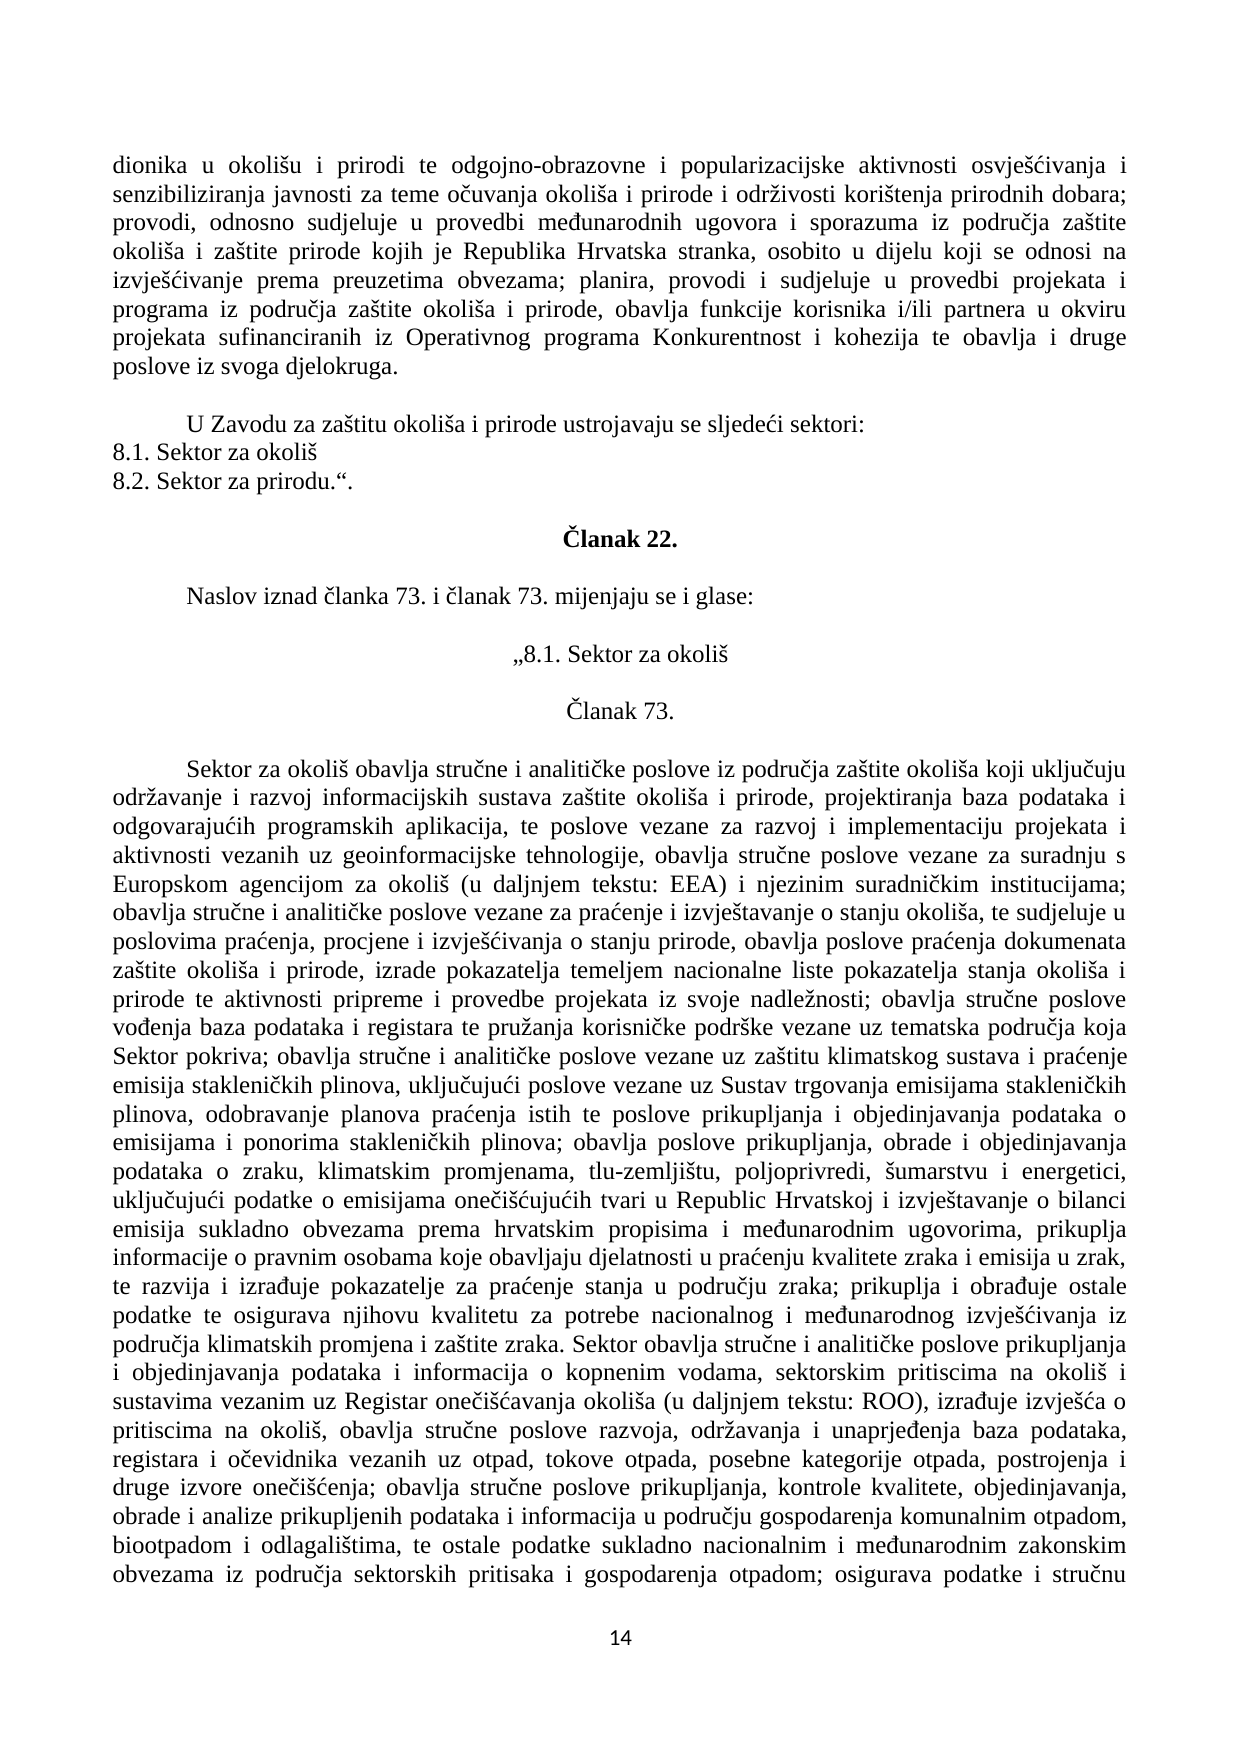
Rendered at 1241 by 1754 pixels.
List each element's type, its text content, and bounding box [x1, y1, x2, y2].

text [112, 754, 1128, 1587]
text 8.2. Sektor za prirodu.“. [112, 466, 1128, 495]
text Članak 73. [112, 696, 1128, 725]
text „8.1. Sektor za okoliš [112, 639, 1128, 667]
text Članak 22. [112, 524, 1128, 552]
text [112, 150, 1128, 380]
text U Zavodu za zaštitu okoliša i prirode ustrojavaju se sljedeći sektori: [186, 380, 1128, 437]
text Naslov iznad članka 73. i članak 73. mijenjaju se i glase: [112, 581, 1128, 610]
text 8.1. Sektor za okoliš [112, 437, 1128, 466]
